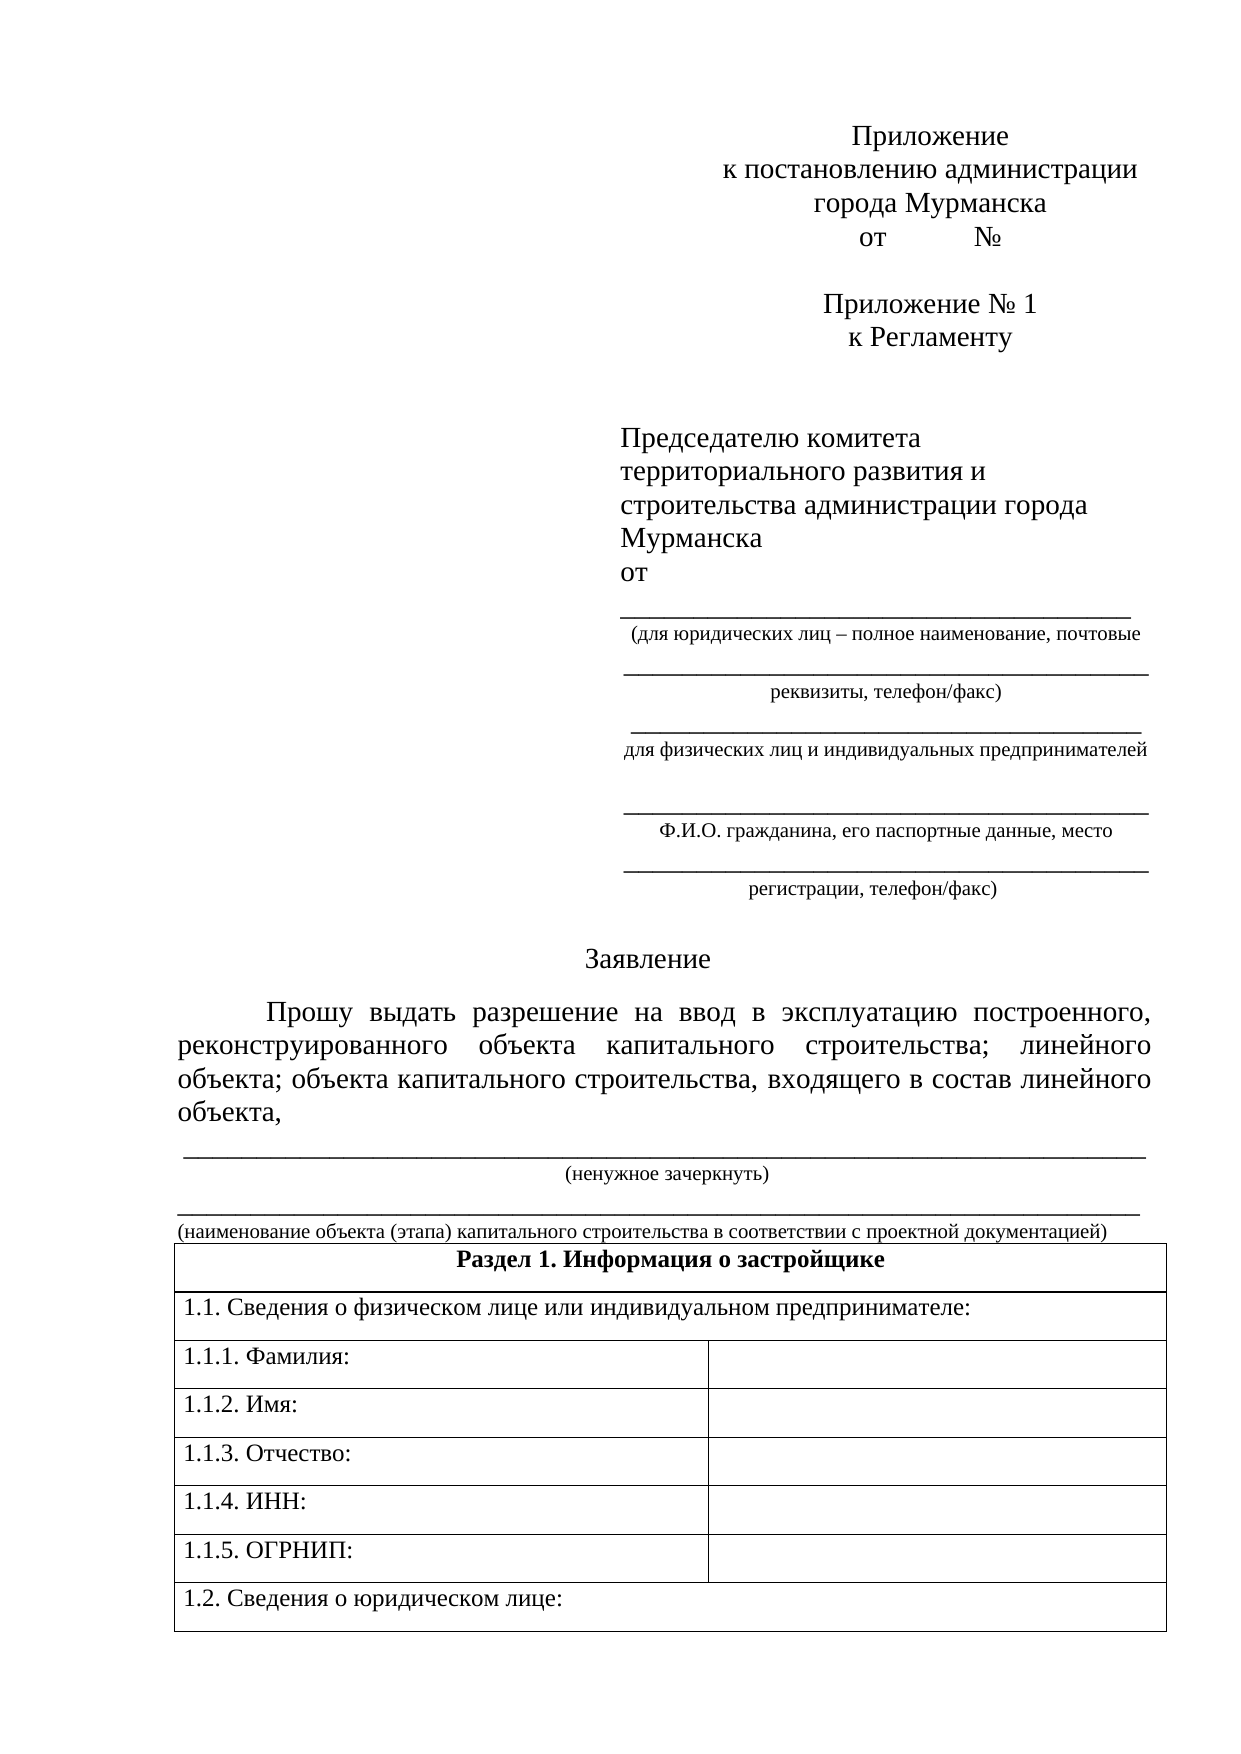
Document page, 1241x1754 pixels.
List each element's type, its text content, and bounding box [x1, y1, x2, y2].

table_cell 1.1.4. ИНН: [175, 1486, 708, 1534]
text к Регламенту [177, 319, 1152, 353]
text (наименование объекта (этапа) капитального строительства в соответствии с проектной документацией) [177, 1219, 1152, 1243]
text Председателю комитета территориального развития и строительства администрации города Мурманска [620, 420, 1152, 554]
table_cell 1.2. Сведения о юридическом лице: [175, 1583, 1166, 1631]
text __________________________________________________________________ [177, 1128, 1152, 1161]
table_cell [709, 1486, 1166, 1534]
text (для юридических лиц – полное наименование, почтовые [620, 621, 1152, 645]
table_cell 1.1.2. Имя: [175, 1389, 708, 1437]
text ____________________________________ [620, 842, 1152, 876]
table_cell [709, 1438, 1166, 1485]
table_cell 1.1. Сведения о физическом лице или индивидуальном предпринимателе: [175, 1293, 1166, 1340]
text от № [177, 219, 1152, 252]
text для физических лиц и индивидуальных предпринимателей [620, 736, 1152, 761]
text ____________________________________ [620, 645, 1152, 679]
table_header Раздел 1. Информация о застройщике [175, 1244, 1166, 1291]
text к постановлению администрации [177, 152, 1152, 185]
text Заявление [177, 941, 1152, 975]
table_cell [709, 1341, 1166, 1388]
table_cell [709, 1535, 1166, 1582]
text Приложение [177, 118, 1152, 152]
table_cell [709, 1389, 1166, 1437]
text от ___________________________________ [620, 554, 1152, 621]
text реквизиты, телефон/факс) ___________________________________ [620, 679, 1152, 736]
text (ненужное зачеркнуть) [177, 1161, 1152, 1185]
text __________________________________________________________________ [177, 1185, 1152, 1219]
text Ф.И.О. гражданина, его паспортные данные, место [620, 818, 1152, 842]
text регистрации, телефон/факс) [177, 876, 1152, 900]
text ____________________________________ [620, 784, 1152, 818]
text Прошу выдать разрешение на ввод в эксплуатацию построенного, реконструированного объекта капитального строительства; линейного объекта; объекта капитального строительства, входящего в состав линейного объекта, [177, 994, 1152, 1128]
table_cell 1.1.3. Отчество: [175, 1438, 708, 1485]
text города Мурманска [177, 185, 1152, 219]
table_cell 1.1.1. Фамилия: [175, 1341, 708, 1388]
text Приложение № 1 [177, 286, 1152, 319]
table_cell 1.1.5. ОГРНИП: [175, 1535, 708, 1582]
